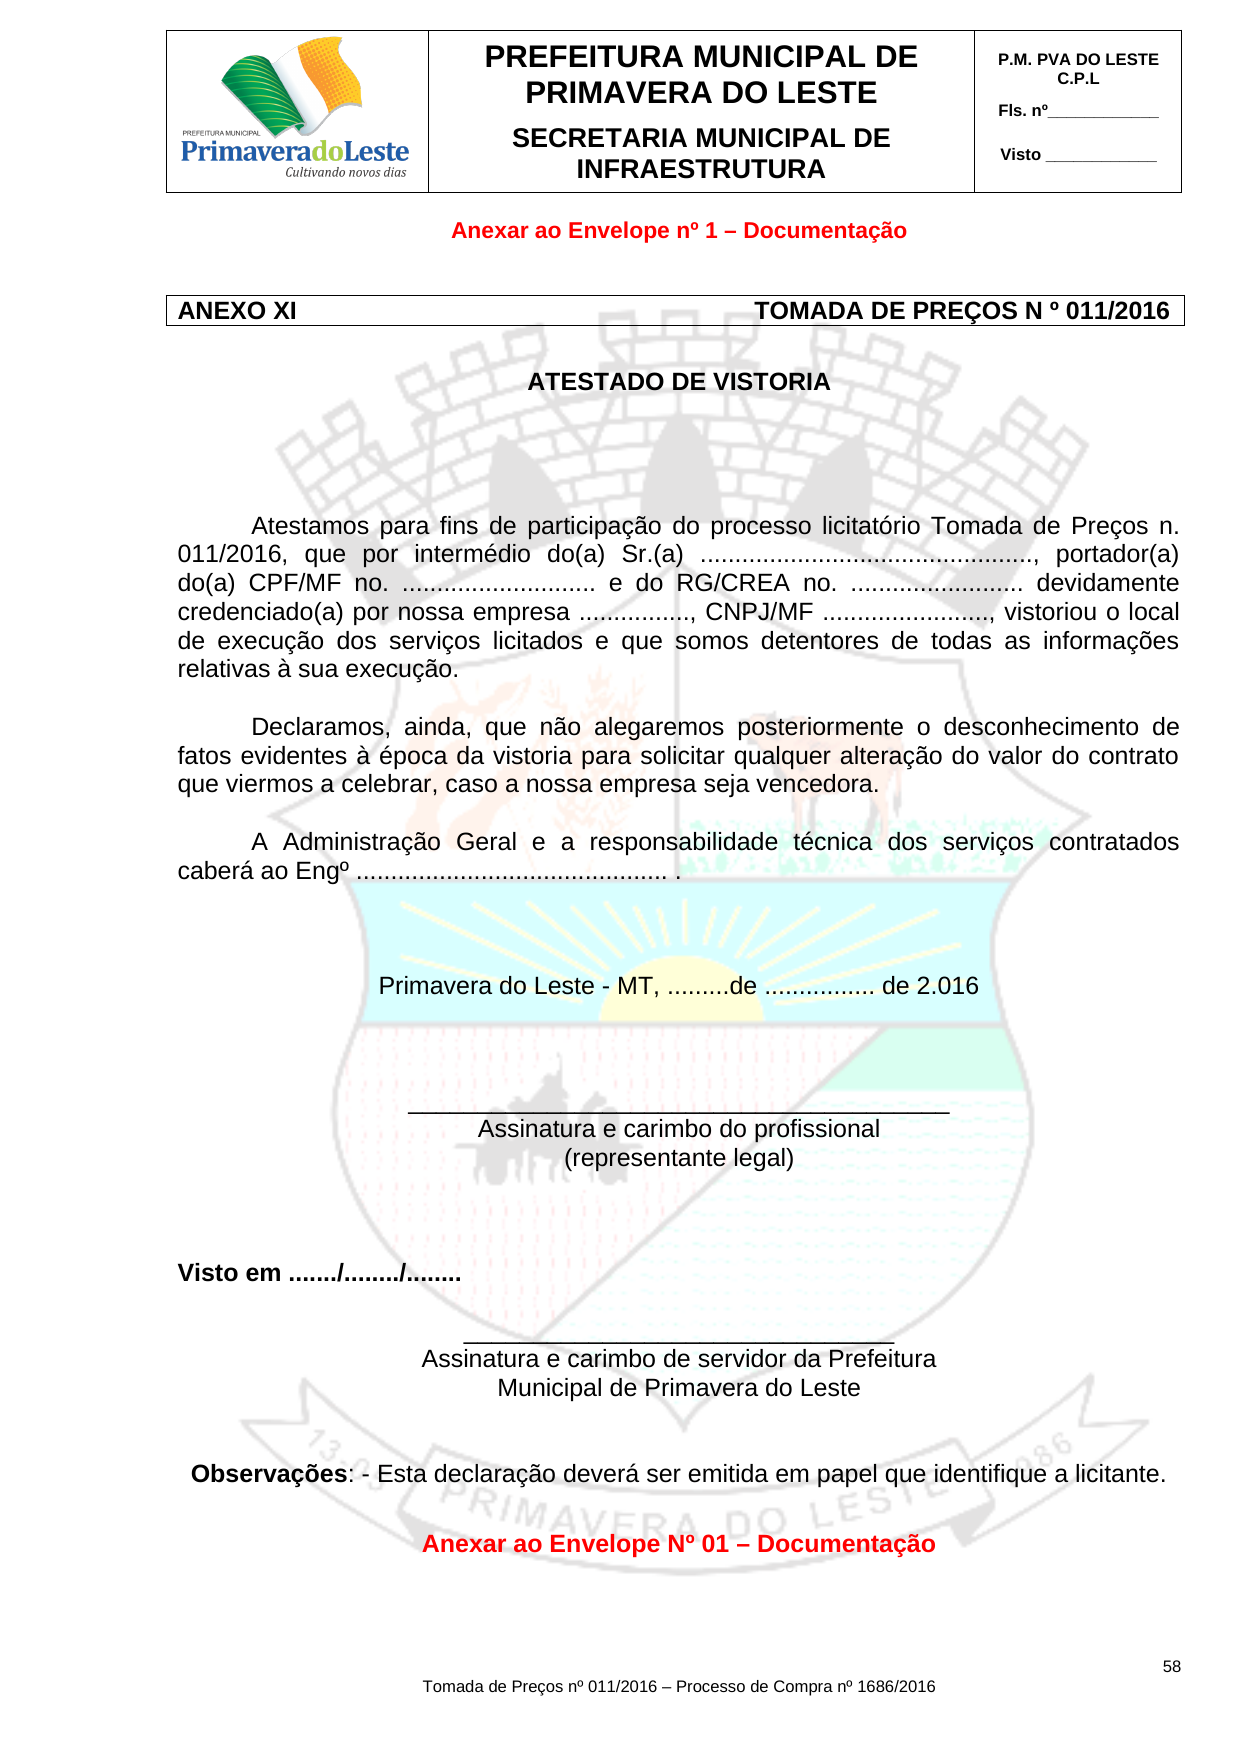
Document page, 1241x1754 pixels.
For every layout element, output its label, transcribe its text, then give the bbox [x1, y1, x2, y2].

text _______________________________ [177, 1316, 1181, 1344]
table_header ANEXO XI TOMADA DE PREÇOS N º 011/2016 [167, 296, 1184, 324]
text Primavera do Leste - MT, .........de ................ de 2.016 [177, 971, 1181, 999]
picture [177, 30, 413, 183]
text Declaramos, ainda, que não alegaremos posteriormente o desconhecimento de fatos evidentes à época da vistoria para solicitar qualquer alteração do valor do contrato que viermos a celebrar, caso a nossa empresa seja vencedora. [177, 712, 1181, 798]
text ATESTADO DE VISTORIA [177, 367, 1181, 396]
text Anexar ao Envelope Nº 01 – Documentação [177, 1529, 1181, 1558]
text (representante legal) [177, 1143, 1181, 1172]
text Assinatura e carimbo do profissional [177, 1114, 1181, 1143]
text Municipal de Primavera do Leste [177, 1373, 1181, 1402]
text Anexar ao Envelope nº 1 – Documentação [177, 217, 1181, 243]
text Observações: - Esta declaração deverá ser emitida em papel que identifique a licitante. [177, 1459, 1181, 1488]
text Visto em ......./......../........ [177, 1258, 1181, 1287]
text A Administração Geral e a responsabilidade técnica dos serviços contratados caberá ao Engº ............................................. . [177, 827, 1181, 884]
text Atestamos para fins de participação do processo licitatório Tomada de Preços n. 011/2016, que por intermédio do(a) Sr.(a) ................................................, portador(a) do(a) CPF/MF no. ............................ e do RG/CREA no. ......................... devidamente credenciado(a) por nossa empresa ................, CNPJ/MF ........................, vistoriou o local de execução dos serviços licitados e que somos detentores de todas as informações relativas à sua execução. [177, 511, 1181, 683]
text Assinatura e carimbo de servidor da Prefeitura [177, 1344, 1181, 1373]
text _______________________________________ [177, 1086, 1181, 1114]
